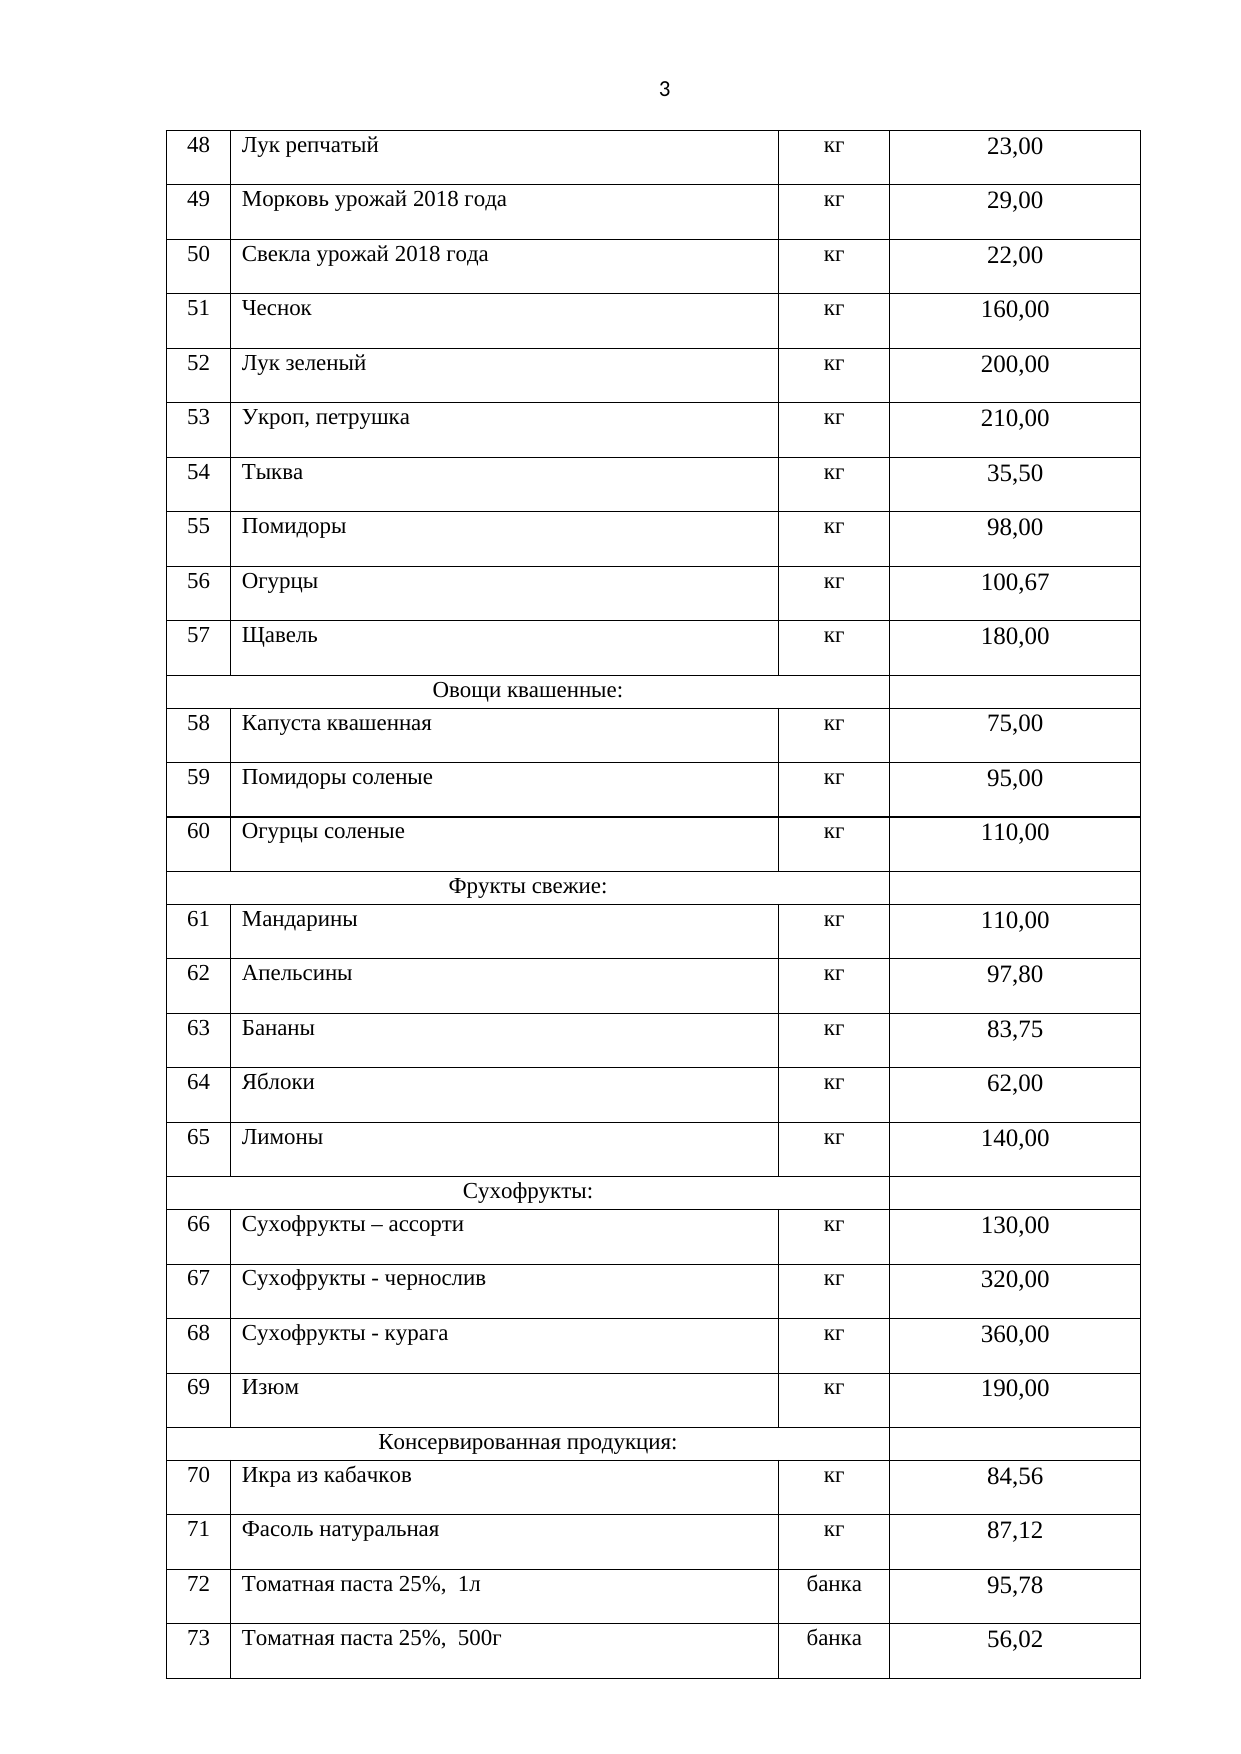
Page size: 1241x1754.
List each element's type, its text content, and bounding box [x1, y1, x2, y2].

table_cell кг [779, 403, 889, 457]
table_cell 73 [167, 1624, 230, 1678]
table_cell 140,00 [890, 1123, 1140, 1176]
table_cell банка [779, 1624, 889, 1678]
table_cell 75,00 [890, 709, 1140, 762]
table_cell кг [779, 1374, 889, 1427]
table_cell [890, 1428, 1140, 1460]
table_cell 87,12 [890, 1515, 1140, 1569]
table_cell Помидоры соленые [231, 763, 778, 816]
table_cell 60 [167, 818, 230, 871]
table_cell 360,00 [890, 1319, 1140, 1372]
table_cell 69 [167, 1374, 230, 1427]
table_cell Сухофрукты - курага [231, 1319, 778, 1372]
table_cell Щавель [231, 621, 778, 675]
table_cell 64 [167, 1068, 230, 1122]
table_cell 61 [167, 905, 230, 958]
table_cell 320,00 [890, 1265, 1140, 1318]
table_cell кг [779, 1461, 889, 1514]
table_cell Лук зеленый [231, 349, 778, 402]
table_cell Консервированная продукция: [167, 1428, 889, 1460]
table_cell кг [779, 1515, 889, 1569]
table_cell 190,00 [890, 1374, 1140, 1427]
table_cell 55 [167, 512, 230, 566]
table_cell кг [779, 1068, 889, 1122]
table_cell кг [779, 294, 889, 348]
table_cell Бананы [231, 1014, 778, 1067]
table_cell Лук репчатый [231, 131, 778, 184]
table_cell 200,00 [890, 349, 1140, 402]
table_cell кг [779, 131, 889, 184]
table_cell кг [779, 1319, 889, 1372]
table_cell Сухофрукты - чернослив [231, 1265, 778, 1318]
table_cell кг [779, 567, 889, 620]
table_cell 59 [167, 763, 230, 816]
table_cell Морковь урожай 2018 года [231, 185, 778, 239]
table_cell 62,00 [890, 1068, 1140, 1122]
table_cell 72 [167, 1570, 230, 1623]
table_cell Фрукты свежие: [167, 872, 889, 904]
table_cell Свекла урожай 2018 года [231, 240, 778, 293]
table_cell кг [779, 1210, 889, 1263]
table_cell [890, 872, 1140, 904]
table_cell кг [779, 621, 889, 675]
table_cell 130,00 [890, 1210, 1140, 1263]
table_cell 160,00 [890, 294, 1140, 348]
table_cell Мандарины [231, 905, 778, 958]
table_cell 48 [167, 131, 230, 184]
table_cell 52 [167, 349, 230, 402]
table_cell 56,02 [890, 1624, 1140, 1678]
table_cell 71 [167, 1515, 230, 1569]
table_cell Чеснок [231, 294, 778, 348]
table_cell 57 [167, 621, 230, 675]
table_cell Лимоны [231, 1123, 778, 1176]
table_cell Фасоль натуральная [231, 1515, 778, 1569]
table_cell 50 [167, 240, 230, 293]
table_cell Сухофрукты – ассорти [231, 1210, 778, 1263]
table_cell кг [779, 349, 889, 402]
table_cell 84,56 [890, 1461, 1140, 1514]
table_cell Помидоры [231, 512, 778, 566]
table_cell [890, 1177, 1140, 1209]
table_cell 53 [167, 403, 230, 457]
table_cell 100,67 [890, 567, 1140, 620]
table_cell Капуста квашенная [231, 709, 778, 762]
table_cell кг [779, 763, 889, 816]
table_cell 95,00 [890, 763, 1140, 816]
table_cell Тыква [231, 458, 778, 511]
table_cell 58 [167, 709, 230, 762]
table_cell 98,00 [890, 512, 1140, 566]
table_cell 63 [167, 1014, 230, 1067]
table_cell Огурцы соленые [231, 818, 778, 871]
table_cell 65 [167, 1123, 230, 1176]
table_cell 62 [167, 959, 230, 1013]
table_cell кг [779, 1014, 889, 1067]
table_cell Икра из кабачков [231, 1461, 778, 1514]
table_cell Яблоки [231, 1068, 778, 1122]
table_cell кг [779, 818, 889, 871]
table_cell 180,00 [890, 621, 1140, 675]
table_cell Апельсины [231, 959, 778, 1013]
table_cell Сухофрукты: [167, 1177, 889, 1209]
table_cell кг [779, 709, 889, 762]
table_cell кг [779, 512, 889, 566]
table_cell 51 [167, 294, 230, 348]
table_cell кг [779, 959, 889, 1013]
table_cell 70 [167, 1461, 230, 1514]
table_cell Изюм [231, 1374, 778, 1427]
table_cell 23,00 [890, 131, 1140, 184]
table_cell 97,80 [890, 959, 1140, 1013]
table_cell Томатная паста 25%, 500г [231, 1624, 778, 1678]
table_cell 35,50 [890, 458, 1140, 511]
table_cell 67 [167, 1265, 230, 1318]
table_cell кг [779, 240, 889, 293]
table_cell [890, 676, 1140, 707]
table_cell Овощи квашенные: [167, 676, 889, 707]
table_cell 83,75 [890, 1014, 1140, 1067]
table_cell 110,00 [890, 818, 1140, 871]
table_cell кг [779, 905, 889, 958]
table_cell 22,00 [890, 240, 1140, 293]
table_cell 95,78 [890, 1570, 1140, 1623]
table_cell 66 [167, 1210, 230, 1263]
table_cell 68 [167, 1319, 230, 1372]
table_cell Томатная паста 25%, 1л [231, 1570, 778, 1623]
table_cell кг [779, 1265, 889, 1318]
table_cell 210,00 [890, 403, 1140, 457]
table_cell 56 [167, 567, 230, 620]
table_cell Огурцы [231, 567, 778, 620]
table_cell кг [779, 185, 889, 239]
table_cell 49 [167, 185, 230, 239]
table_cell 54 [167, 458, 230, 511]
table_cell банка [779, 1570, 889, 1623]
table_cell 110,00 [890, 905, 1140, 958]
table_cell 29,00 [890, 185, 1140, 239]
table_cell кг [779, 458, 889, 511]
table_cell Укроп, петрушка [231, 403, 778, 457]
table_cell кг [779, 1123, 889, 1176]
